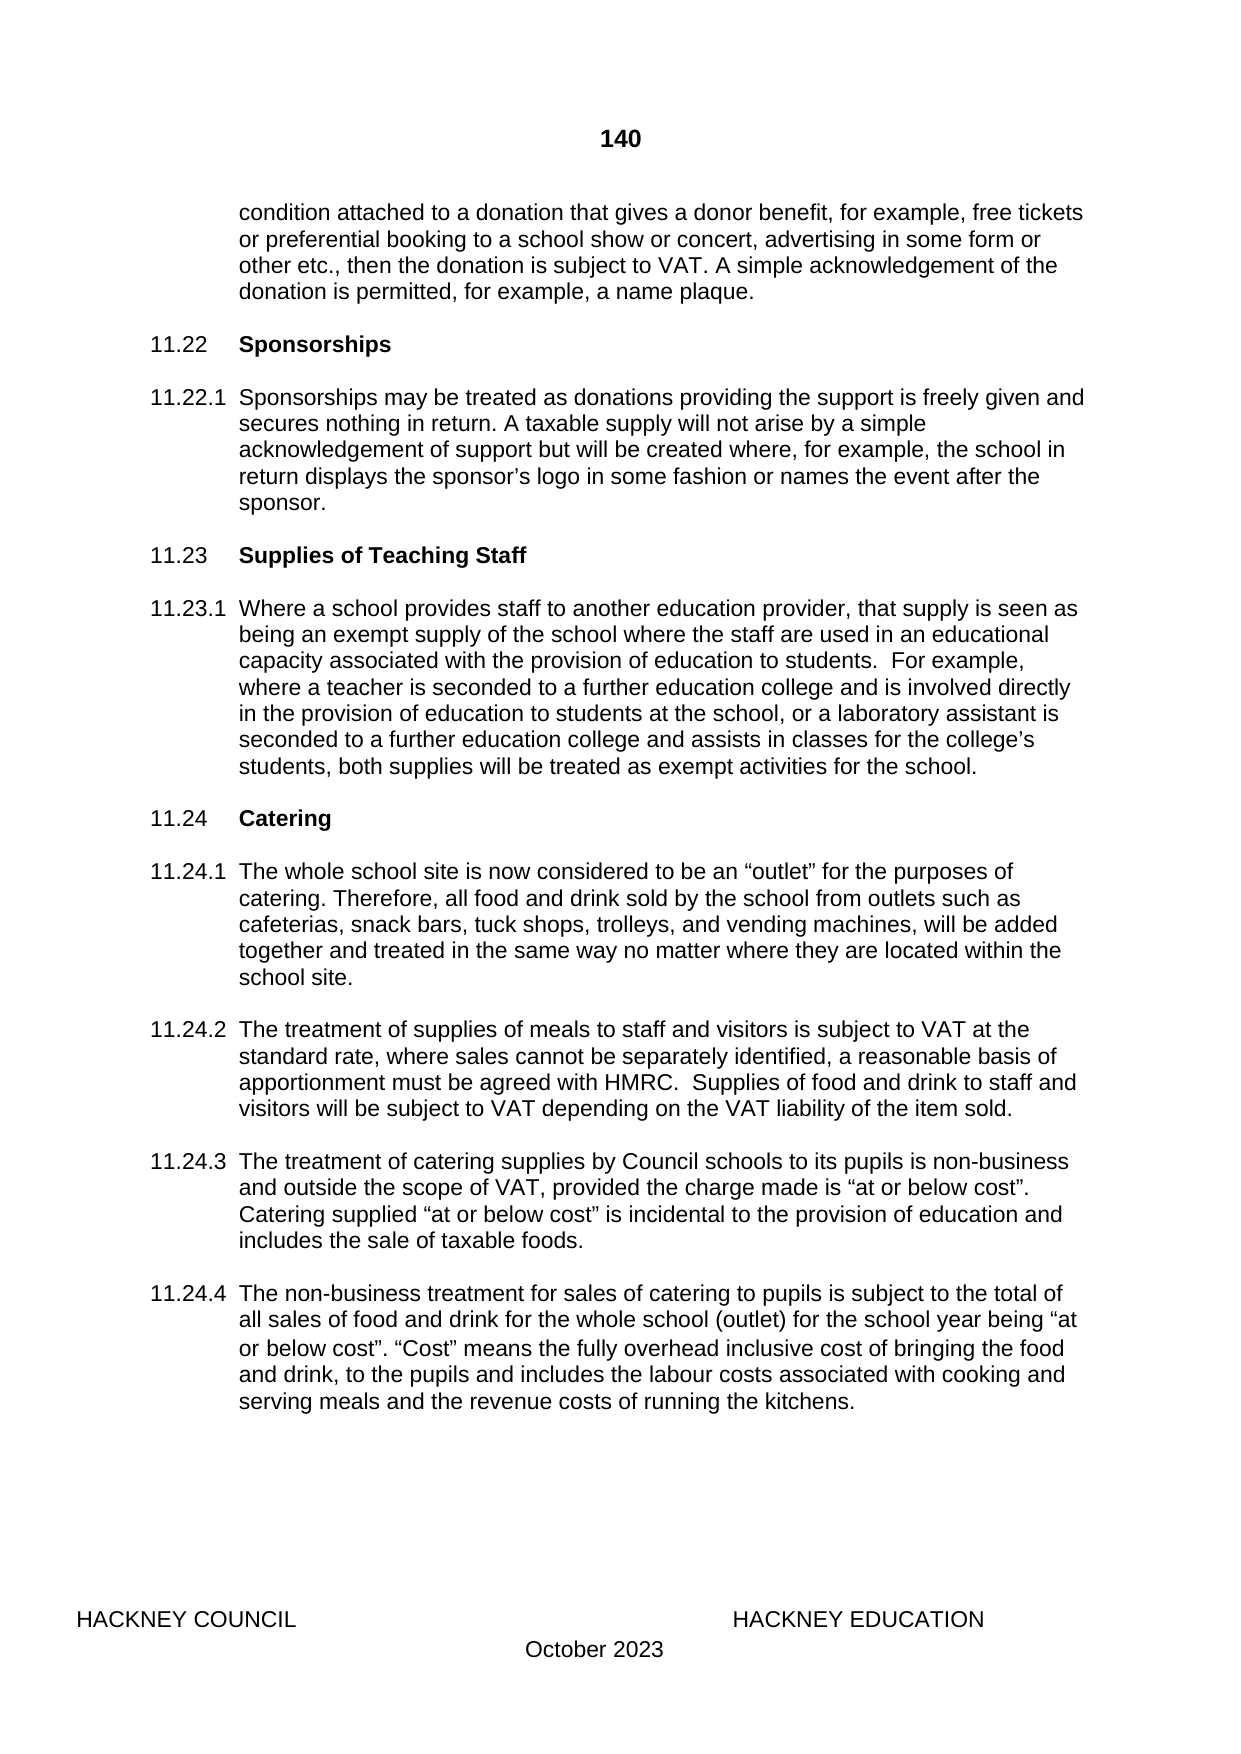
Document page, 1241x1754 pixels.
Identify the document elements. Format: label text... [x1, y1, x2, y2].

text 11.24.1 The whole school site is now considered to be an “outlet” for the purposes of catering. Therefore, all food and drink sold by the school from outlets such as cafeterias, snack bars, tuck shops, trolleys, and vending machines, will be added together and treated in the same way no matter where they are located within the school site. [150, 858, 1090, 990]
text 11.23 Supplies of Teaching Staff [150, 542, 1090, 568]
text 11.24.4 The non-business treatment for sales of catering to pupils is subject to the total of all sales of food and drink for the whole school (outlet) for the school year being “at or below cost”. “Cost” means the fully overhead inclusive cost of bringing the food and drink, to the pupils and includes the labour costs associated with cooking and serving meals and the revenue costs of running the kitchens. [150, 1280, 1090, 1414]
text 11.24 Catering [150, 805, 1090, 832]
text 11.22.1 Sponsorships may be treated as donations providing the support is freely given and secures nothing in return. A taxable supply will not arise by a simple acknowledgement of support but will be created where, for example, the school in return displays the sponsor’s logo in some fashion or names the event after the sponsor. [150, 384, 1090, 516]
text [150, 199, 1090, 305]
text 11.23.1 Where a school provides staff to another education provider, that supply is seen as being an exempt supply of the school where the staff are used in an educational capacity associated with the provision of education to students. For example, where a teacher is seconded to a further education college and is involved directly in the provision of education to students at the school, or a laboratory assistant is seconded to a further education college and assists in classes for the college’s students, both supplies will be treated as exempt activities for the school. [150, 594, 1090, 779]
text 11.22 Sponsorships [150, 331, 1090, 357]
text 11.24.2 The treatment of supplies of meals to staff and visitors is subject to VAT at the standard rate, where sales cannot be separately identified, a reasonable basis of apportionment must be agreed with HMRC. Supplies of food and drink to staff and visitors will be subject to VAT depending on the VAT liability of the item sold. [150, 1016, 1090, 1122]
text 11.24.3 The treatment of catering supplies by Council schools to its pupils is non-business and outside the scope of VAT, provided the charge made is “at or below cost”. Catering supplied “at or below cost” is incidental to the provision of education and includes the sale of taxable foods. [150, 1148, 1090, 1253]
